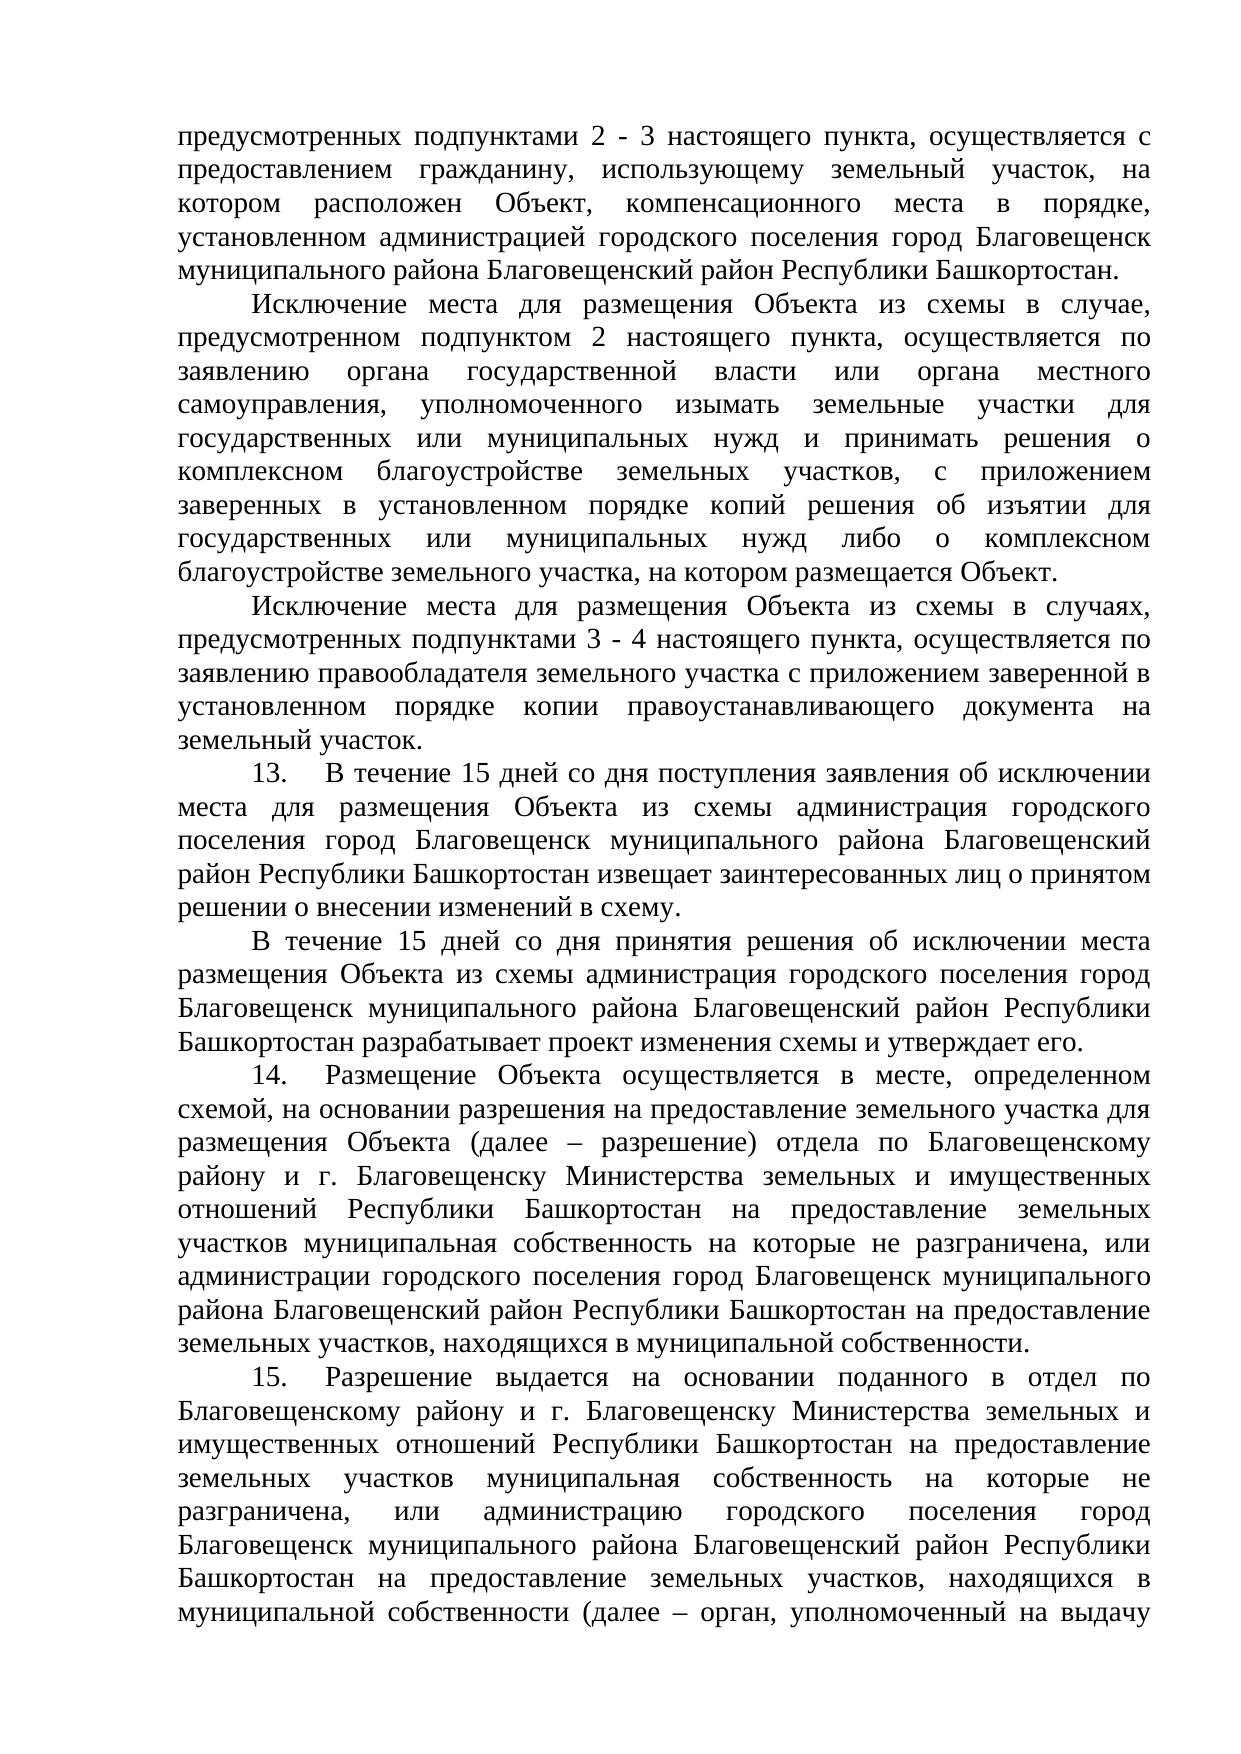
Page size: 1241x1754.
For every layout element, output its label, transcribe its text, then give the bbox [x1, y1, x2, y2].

text Исключение места для размещения Объекта из схемы в случаях, предусмотренных подпунктами 3 - 4 настоящего пункта, осуществляется по заявлению правообладателя земельного участка с приложением заверенной в установленном порядке копии правоустанавливающего документа на земельный участок. [177, 588, 1152, 755]
text 14. Размещение Объекта осуществляется в месте, определенном схемой, на основании разрешения на предоставление земельного участка для размещения Объекта (далее – разрешение) отдела по Благовещенскому району и г. Благовещенску Министерства земельных и имущественных отношений Республики Башкортостан на предоставление земельных участков муниципальная собственность на которые не разграничена, или администрации городского поселения город Благовещенск муниципального района Благовещенский район Республики Башкортостан на предоставление земельных участков, находящихся в муниципальной собственности. [177, 1057, 1152, 1359]
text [177, 1359, 1152, 1627]
text Исключение места для размещения Объекта из схемы в случае, предусмотренном подпунктом 2 настоящего пункта, осуществляется по заявлению органа государственной власти или органа местного самоуправления, уполномоченного изымать земельные участки для государственных или муниципальных нужд и принимать решения о комплексном благоустройстве земельных участков, с приложением заверенных в установленном порядке копий решения об изъятии для государственных или муниципальных нужд либо о комплексном благоустройстве земельного участка, на котором размещается Объект. [177, 286, 1152, 588]
text В течение 15 дней со дня принятия решения об исключении места размещения Объекта из схемы администрация городского поселения город Благовещенск муниципального района Благовещенский район Республики Башкортостан разрабатывает проект изменения схемы и утверждает его. [177, 923, 1152, 1057]
text 13. В течение 15 дней со дня поступления заявления об исключении места для размещения Объекта из схемы администрация городского поселения город Благовещенск муниципального района Благовещенский район Республики Башкортостан извещает заинтересованных лиц о принятом решении о внесении изменений в схему. [177, 755, 1152, 923]
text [177, 118, 1152, 286]
